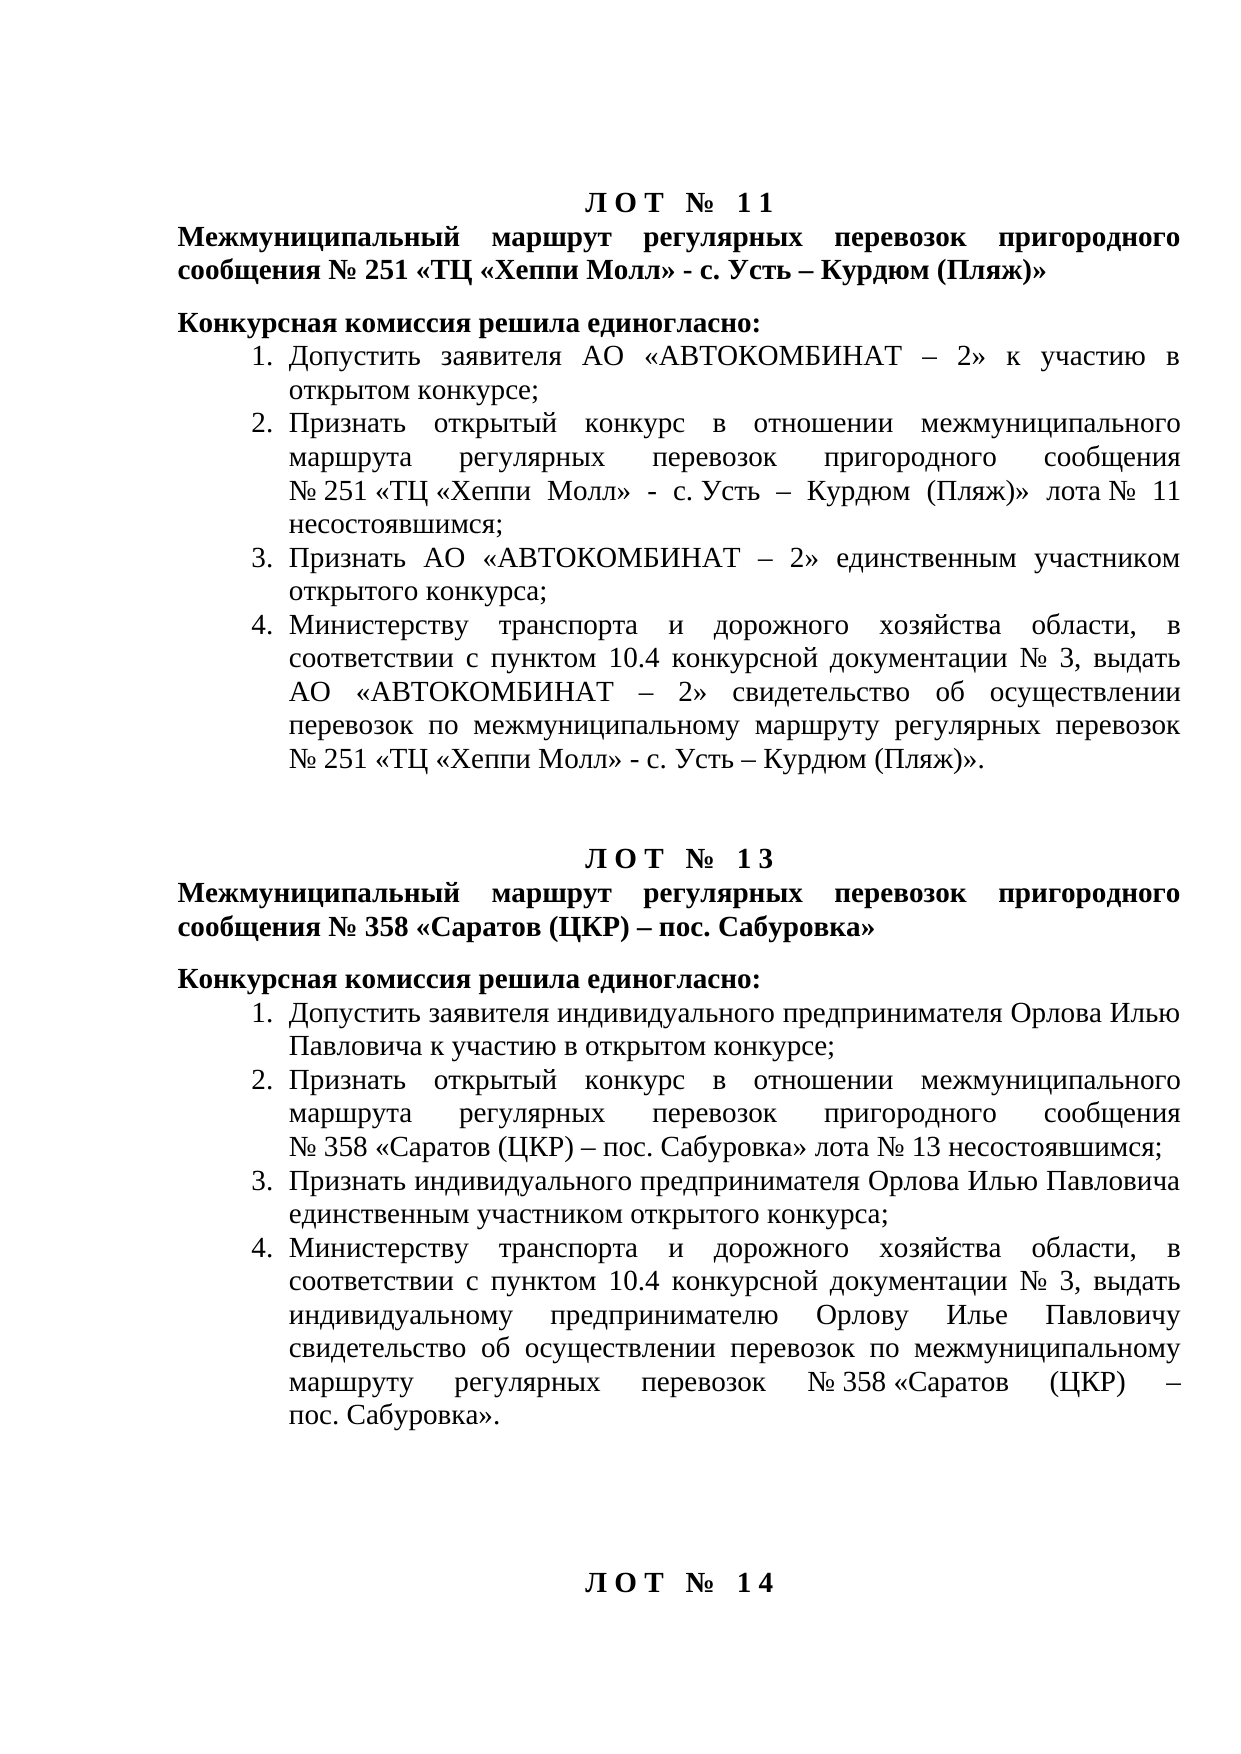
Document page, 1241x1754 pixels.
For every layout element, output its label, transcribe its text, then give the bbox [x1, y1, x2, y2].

text Л О Т № 1 1 [177, 185, 1181, 219]
text Л О Т № 1 4 [177, 1565, 1181, 1599]
text Конкурсная комиссия решила единогласно: [177, 961, 1181, 995]
text Межмуниципальный маршрут регулярных перевозок пригородного сообщения № 251 «ТЦ «Хеппи Молл» - с. Усть – Курдюм (Пляж)» [177, 219, 1181, 286]
list Министерству транспорта и дорожного хозяйства области, в соответствии с пунктом 10.4 конкурсной документации № 3, выдать индивидуальному предпринимателю Орлову Илье Павловичу свидетельство об осуществлении перевозок по межмуниципальному маршруту регулярных перевозок № 358 «Саратов (ЦКР) – пос. Сабуровка». [251, 1230, 1181, 1431]
text Конкурсная комиссия решила единогласно: [177, 305, 1181, 338]
text Л О Т № 1 3 [177, 842, 1181, 875]
text Межмуниципальный маршрут регулярных перевозок пригородного сообщения № 358 «Саратов (ЦКР) – пос. Сабуровка» [177, 875, 1181, 942]
list Признать АО «АВТОКОМБИНАТ – 2» единственным участником открытого конкурса; [251, 540, 1181, 607]
list Признать открытый конкурс в отношении межмуниципального маршрута регулярных перевозок пригородного сообщения № 251 «ТЦ «Хеппи Молл» - с. Усть – Курдюм (Пляж)» лота № 11 несостоявшимся; [251, 406, 1181, 540]
list Министерству транспорта и дорожного хозяйства области, в соответствии с пунктом 10.4 конкурсной документации № 3, выдать АО «АВТОКОМБИНАТ – 2» свидетельство об осуществлении перевозок по межмуниципальному маршруту регулярных перевозок № 251 «ТЦ «Хеппи Молл» - с. Усть – Курдюм (Пляж)». [251, 607, 1181, 774]
list Признать открытый конкурс в отношении межмуниципального маршрута регулярных перевозок пригородного сообщения № 358 «Саратов (ЦКР) – пос. Сабуровка» лота № 13 несостоявшимся; [251, 1062, 1181, 1163]
list Допустить заявителя АО «АВТОКОМБИНАТ – 2» к участию в открытом конкурсе; [251, 338, 1181, 406]
list Признать индивидуального предпринимателя Орлова Илью Павловича единственным участником открытого конкурса; [251, 1163, 1181, 1230]
list Допустить заявителя индивидуального предпринимателя Орлова Илью Павловича к участию в открытом конкурсе; [251, 995, 1181, 1062]
